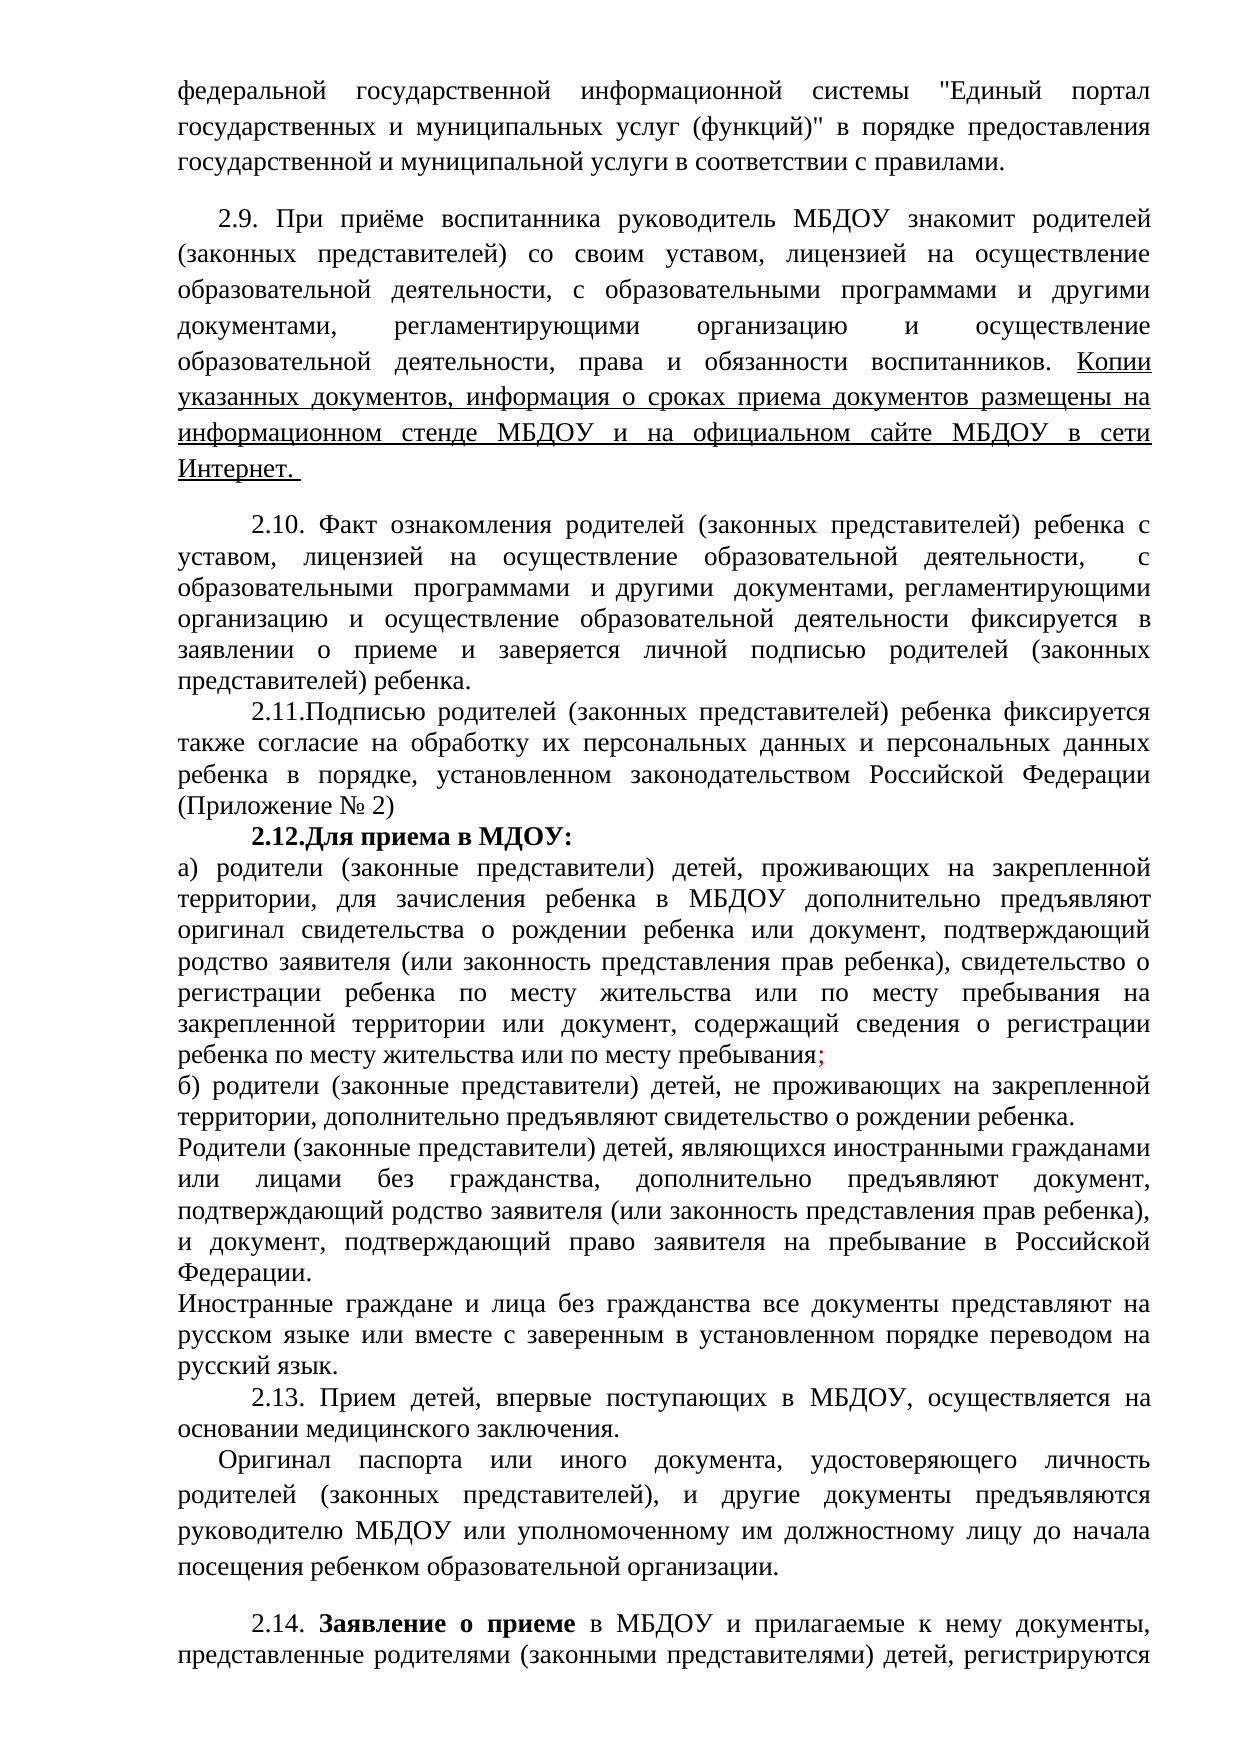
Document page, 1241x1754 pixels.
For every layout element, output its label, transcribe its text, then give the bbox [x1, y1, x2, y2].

text Родители (законные представители) детей, являющихся иностранными гражданами или лицами без гражданства, дополнительно предъявляют документ, подтверждающий родство заявителя (или законность представления прав ребенка), и документ, подтверждающий право заявителя на пребывание в Российской Федерации. [177, 1131, 1152, 1287]
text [177, 74, 1152, 176]
text Иностранные граждане и лица без гражданства все документы представляют на русском языке или вместе с заверенным в установленном порядке переводом на русский язык. [177, 1287, 1152, 1381]
text а) родители (законные представители) детей, проживающих на закрепленной территории, для зачисления ребенка в МБДОУ дополнительно предъявляют оригинал свидетельства о рождении ребенка или документ, подтверждающий родство заявителя (или законность представления прав ребенка), свидетельство о регистрации ребенка по месту жительства или по месту пребывания на закрепленной территории или документ, содержащий сведения о регистрации ребенка по месту жительства или по месту пребывания; [177, 851, 1152, 1069]
text 2.9. При приёме воспитанника руководитель МБДОУ знакомит родителей (законных представителей) со своим уставом, лицензией на осуществление образовательной деятельности, с образовательными программами и другими документами, регламентирующими организацию и осуществление образовательной деятельности, права и обязанности воспитанников. Копии указанных документов, информация о сроках приема документов размещены на информационном стенде МБДОУ и на официальном сайте МБДОУ в сети Интернет. [177, 202, 1152, 443]
text Оригинал паспорта или иного документа, удостоверяющего личность родителей (законных представителей), и другие документы предъявляются руководителю МБДОУ или уполномоченному им должностному лицу до начала посещения ребенком образовательной организации. [177, 1443, 1152, 1581]
text 2.10. Факт ознакомления родителей (законных представителей) ребенка с уставом, лицензией на осуществление образовательной деятельности, с образовательными программами и другими документами, регламентирующими организацию и осуществление образовательной деятельности фиксируется в заявлении о приеме и заверяется личной подписью родителей (законных представителей) ребенка. [177, 508, 1152, 695]
text 2.11.Подписью родителей (законных представителей) ребенка фиксируется также согласие на обработку их персональных данных и персональных данных ребенка в порядке, установленном законодательством Российской Федерации (Приложение № 2) [177, 695, 1152, 820]
text 2.12.Для приема в МДОУ: [177, 820, 1152, 851]
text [177, 1607, 1152, 1669]
text 2.13. Прием детей, впервые поступающих в МБДОУ, осуществляется на основании медицинского заключения. [177, 1381, 1152, 1443]
text б) родители (законные представители) детей, не проживающих на закрепленной территории, дополнительно предъявляют свидетельство о рождении ребенка. [177, 1069, 1152, 1131]
text 2.9. При приёме воспитанника руководитель МБДОУ знакомит родителей (законных представителей) со своим уставом, лицензией на осуществление образовательной деятельности, с образовательными программами и другими документами, регламентирующими организацию и осуществление образовательной деятельности, права и обязанности воспитанников. Копии указанных документов, информация о сроках приема документов размещены на информационном стенде МБДОУ и на официальном сайте МБДОУ в сети Интернет. [177, 444, 1152, 483]
